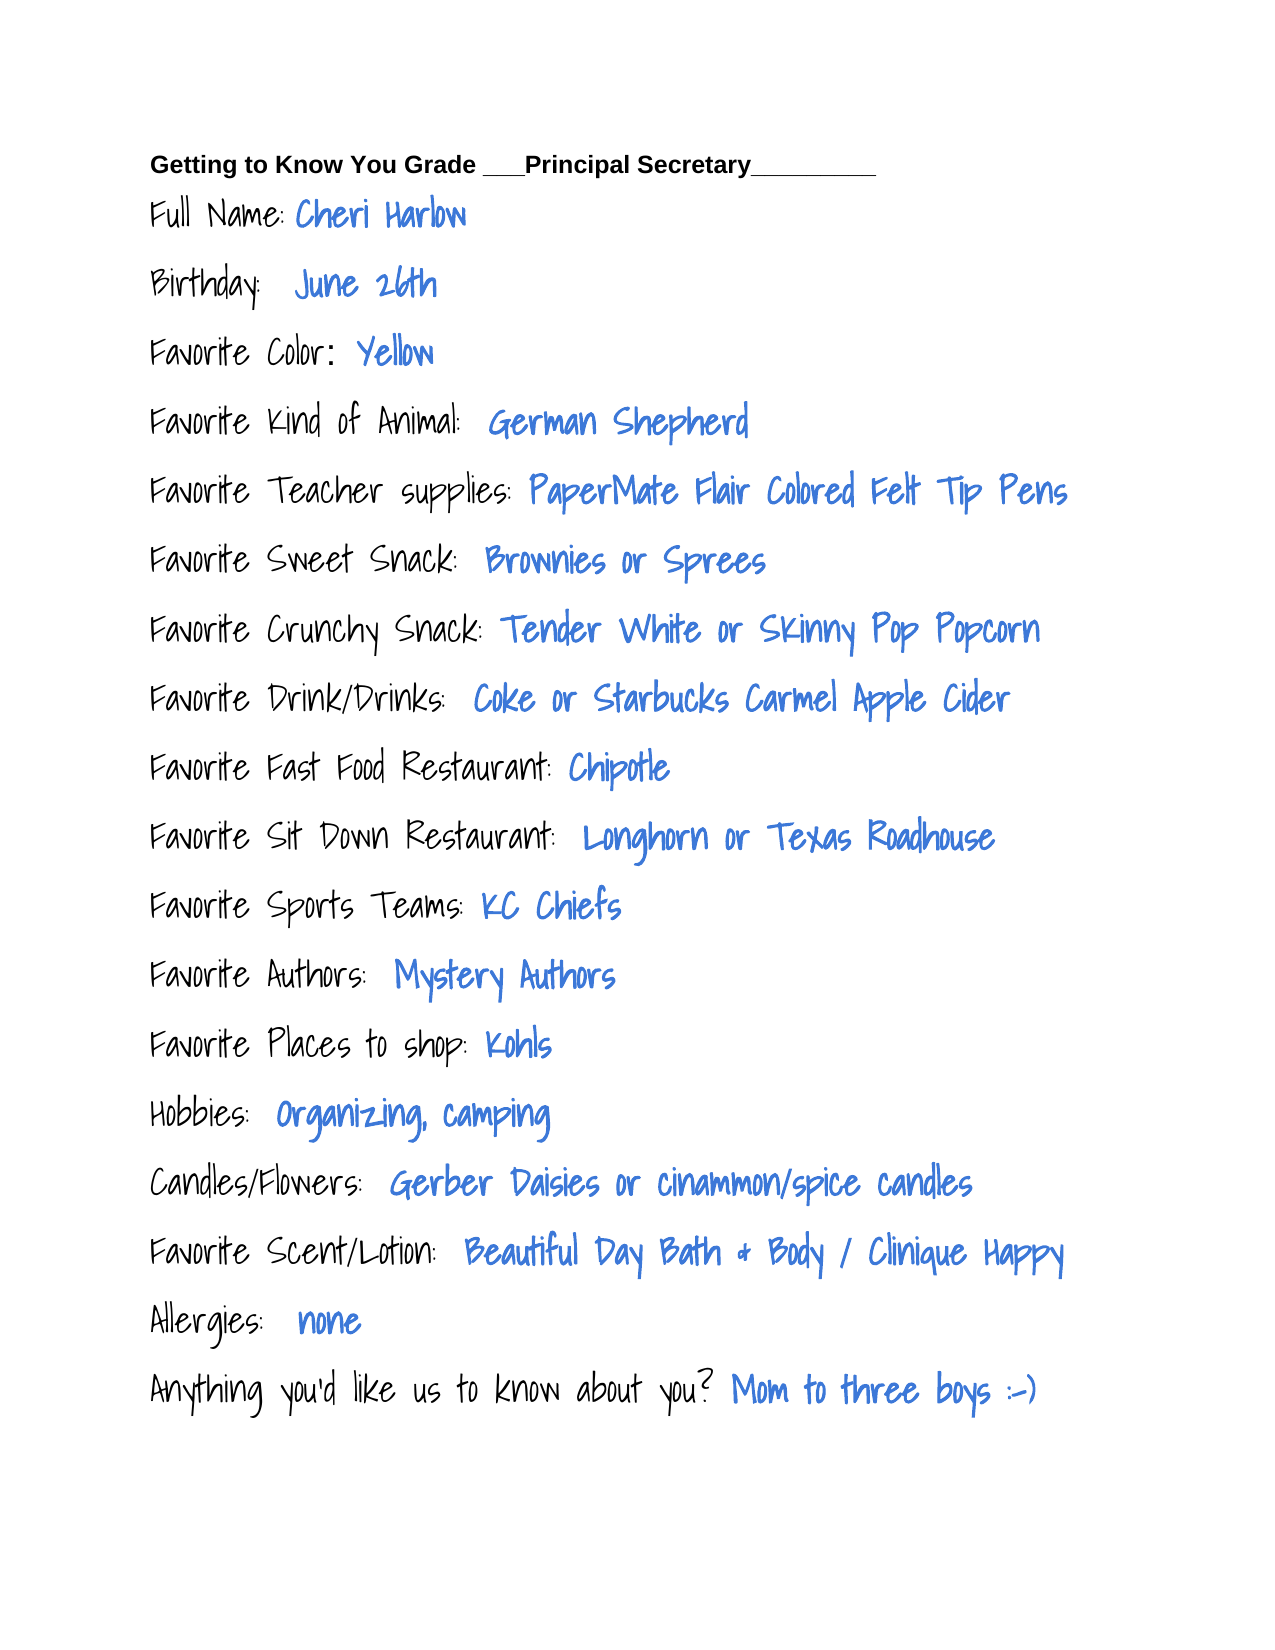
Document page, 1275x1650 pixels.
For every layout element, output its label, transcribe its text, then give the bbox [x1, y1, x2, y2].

text Favorite Sit Down Restaurant: Longhorn or Texas Roadhouse [150, 806, 1125, 866]
text Favorite Teacher supplies: PaperMate Flair Colored Felt Tip Pens [150, 460, 1125, 520]
text Favorite Authors: Mystery Authors [150, 944, 1125, 1004]
text Favorite Places to shop: Kohls [150, 1013, 1125, 1073]
text Getting to Know You Grade ___Principal Secretary_________ [150, 150, 1125, 179]
text Anything you’d like us to know about you? Mom to three boys :-) [150, 1359, 1125, 1419]
text Favorite Kind of Animal: German Shepherd [150, 391, 1125, 451]
text Favorite Sports Teams: KC Chiefs [150, 875, 1125, 935]
text Full Name: Cheri Harlow [150, 183, 1125, 243]
text Birthday: June 26th [150, 252, 1125, 312]
text Favorite Drink/Drinks: Coke or Starbucks Carmel Apple Cider [150, 667, 1125, 727]
text Allergies: none [150, 1290, 1125, 1350]
text Favorite Scent/Lotion: Beautiful Day Bath & Body / Clinique Happy [150, 1221, 1125, 1281]
text Candles/Flowers: Gerber Daisies or cinammon/spice candles [150, 1151, 1125, 1212]
text Hobbies: Organizing, camping [150, 1082, 1125, 1142]
text Favorite Fast Food Restaurant: Chipotle [150, 736, 1125, 797]
text Favorite Color: Yellow [150, 321, 1125, 382]
text Favorite Crunchy Snack: Tender White or SKinny Pop Popcorn [150, 598, 1125, 658]
text Favorite Sweet Snack: Brownies or Sprees [150, 529, 1125, 589]
